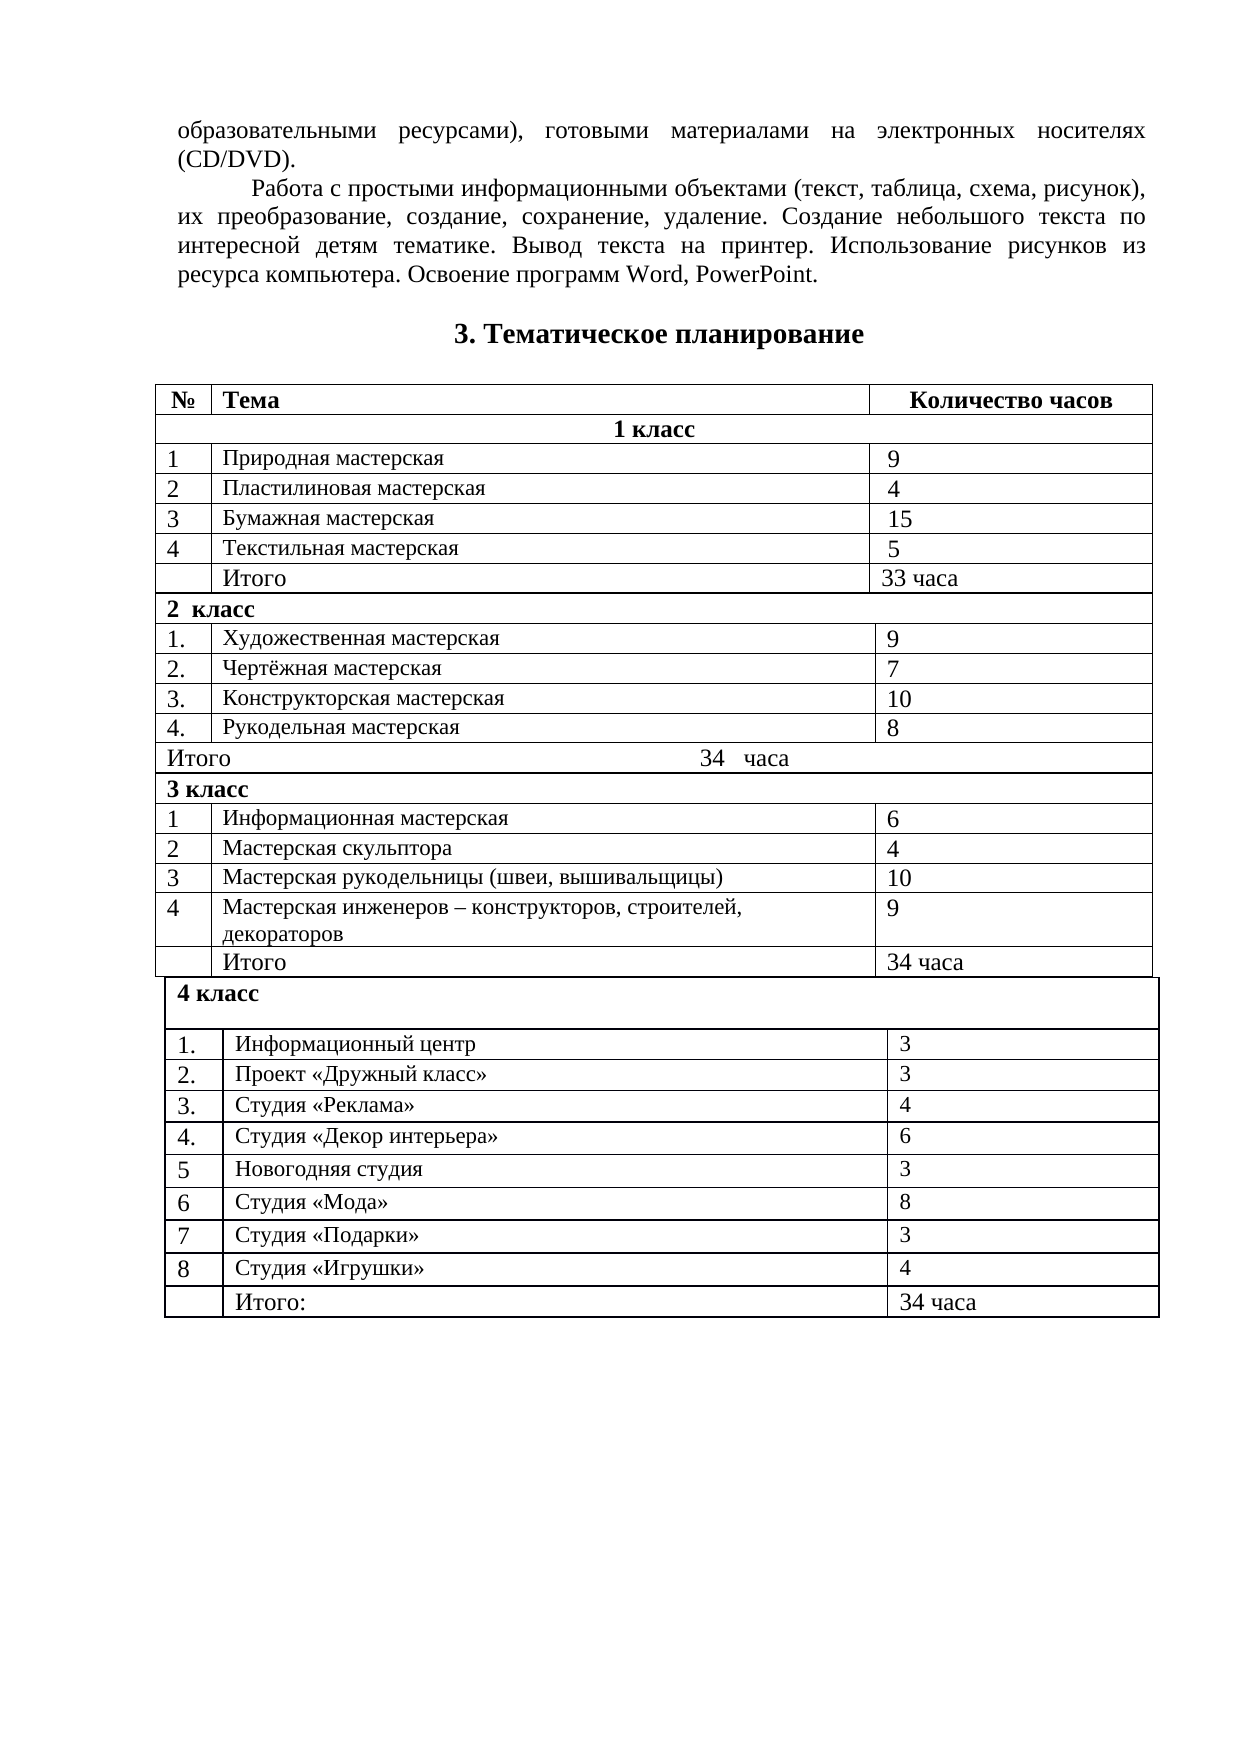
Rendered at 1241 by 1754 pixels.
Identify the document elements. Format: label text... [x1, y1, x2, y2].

table_header 2 класс [156, 594, 1152, 623]
table_cell Студия «Игрушки» [224, 1254, 887, 1285]
table_cell 3 [156, 864, 211, 892]
table_cell Текстильная мастерская [212, 534, 869, 562]
table_cell 10 [876, 684, 1152, 712]
table_cell Чертёжная мастерская [212, 654, 875, 683]
table_cell 1. [166, 1030, 222, 1058]
table_cell 3 [888, 1030, 1158, 1058]
table_cell Итого [212, 564, 869, 592]
table_cell 2. [156, 654, 211, 683]
table_cell 4. [166, 1123, 222, 1154]
table_cell Природная мастерская [212, 444, 869, 473]
table_cell 1 [156, 444, 211, 473]
table_cell 3. [156, 684, 211, 712]
table_cell Студия «Реклама» [224, 1091, 887, 1121]
table_cell 5 [870, 534, 1152, 562]
table_header Тема [212, 385, 869, 413]
table_cell Художественная мастерская [212, 624, 875, 653]
table_cell Рукодельная мастерская [212, 714, 875, 742]
table_cell Конструкторская мастерская [212, 684, 875, 712]
table_cell 1. [156, 624, 211, 653]
table_cell [156, 947, 211, 976]
table_cell 9 [876, 624, 1152, 653]
table_cell 3 [888, 1155, 1158, 1187]
table_cell 3 [156, 504, 211, 533]
table_cell 5 [166, 1155, 222, 1187]
table_cell 6 [166, 1188, 222, 1219]
table_cell [166, 1287, 222, 1316]
table_cell 4 [156, 893, 211, 946]
table_cell 3 [888, 1060, 1158, 1090]
table_cell Итого [212, 947, 875, 976]
table_cell 7 [166, 1221, 222, 1252]
table_header 4 класс [166, 978, 1158, 1028]
table_cell 1 класс [156, 415, 1152, 443]
table_cell 9 [876, 893, 1152, 946]
text Работа с простыми информационными объектами (текст, таблица, схема, рисунок), их преобразование, создание, сохранение, удаление. Создание небольшого текста по интересной детям тематике. Вывод текста на принтер. Использование рисунков из ресурса компьютера. Освоение программ Word, PowerPoint. [177, 173, 1147, 288]
table_cell 34 часа [888, 1287, 1158, 1316]
table_cell 10 [876, 864, 1152, 892]
table_cell 33 часа [870, 564, 1152, 592]
table_cell Студия «Мода» [224, 1188, 887, 1219]
table_cell 34 часа [876, 947, 1152, 976]
table_cell 8 [888, 1188, 1158, 1219]
table_cell 9 [870, 444, 1152, 473]
table_cell 15 [870, 504, 1152, 533]
table_cell 3. [166, 1091, 222, 1121]
text 3. Тематическое планирование [167, 317, 1151, 350]
table_cell Мастерская инженеров – конструкторов, строителей, декораторов [212, 893, 875, 946]
table_cell Пластилиновая мастерская [212, 474, 869, 503]
table_header 3 класс [156, 774, 1152, 803]
table_cell Бумажная мастерская [212, 504, 869, 533]
table_cell 3 [888, 1221, 1158, 1252]
table_cell Проект «Дружный класс» [224, 1060, 887, 1090]
table_cell Студия «Декор интерьера» [224, 1123, 887, 1154]
table_cell 8 [166, 1254, 222, 1285]
table_cell Новогодняя студия [224, 1155, 887, 1187]
table_cell 2 [156, 834, 211, 862]
table_cell 4 [876, 834, 1152, 862]
table_cell 4. [156, 714, 211, 742]
table_cell Итого 34 часа [156, 743, 1152, 772]
table_cell 4 [156, 534, 211, 562]
table_cell 4 [888, 1254, 1158, 1285]
table_cell 2. [166, 1060, 222, 1090]
table_cell Итого: [224, 1287, 887, 1316]
table_cell Информационный центр [224, 1030, 887, 1058]
table_cell Мастерская скульптора [212, 834, 875, 862]
table_cell Студия «Подарки» [224, 1221, 887, 1252]
text образовательными ресурсами), готовыми материалами на электронных носителях (CD/DVD). [177, 115, 1146, 173]
table_cell Информационная мастерская [212, 804, 875, 833]
table_cell 4 [870, 474, 1152, 503]
table_cell 4 [888, 1091, 1158, 1121]
table_cell 6 [888, 1123, 1158, 1154]
table_cell [156, 564, 211, 592]
table_cell 6 [876, 804, 1152, 833]
table_cell 2 [156, 474, 211, 503]
table_cell 1 [156, 804, 211, 833]
table_cell 8 [876, 714, 1152, 742]
table_cell Мастерская рукодельницы (швеи, вышивальщицы) [212, 864, 875, 892]
table_header № [156, 385, 211, 413]
table_header Количество часов [870, 385, 1152, 413]
table_cell 7 [876, 654, 1152, 683]
